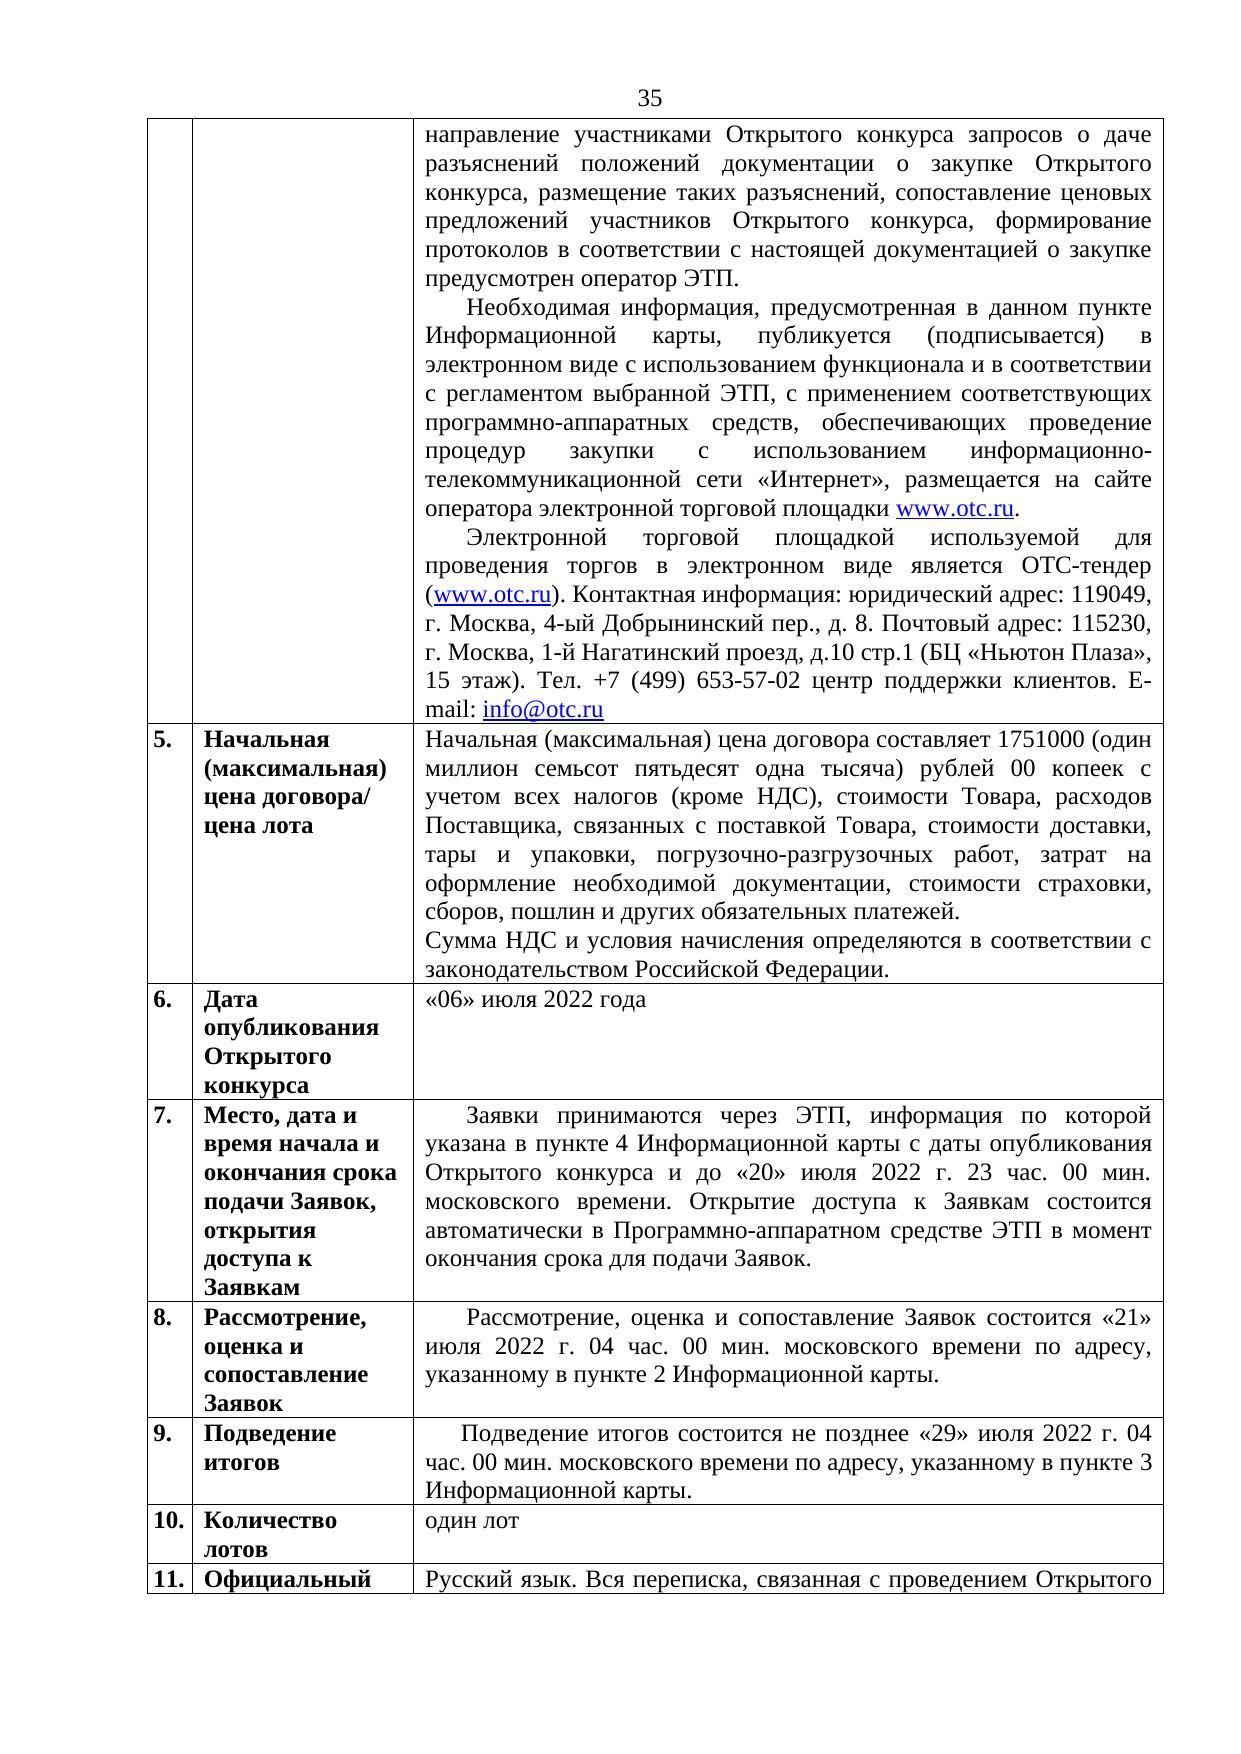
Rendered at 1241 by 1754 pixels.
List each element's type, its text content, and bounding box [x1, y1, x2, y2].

table_cell 11. [148, 1564, 192, 1593]
table_cell 8. [148, 1302, 192, 1417]
table_cell Начальная (максимальная) цена договора составляет 1751000 (один миллион семьсот пятьдесят одна тысяча) рублей 00 копеек с учетом всех налогов (кроме НДС), стоимости Товара, расходов Поставщика, связанных с поставкой Товара, стоимости доставки, тары и упаковки, погрузочно-разгрузочных работ, затрат на оформление необходимой документации, стоимости страховки, сборов, пошлин и других обязательных платежей. Сумма НДС и условия начисления определяются в соответствии с законодательством Российской Федерации. [414, 724, 1163, 983]
table_cell Место, дата и время начала и окончания срока подачи Заявок, открытия доступа к Заявкам [193, 1100, 413, 1301]
table_cell 9. [148, 1418, 192, 1504]
table_cell 10. [148, 1505, 192, 1563]
table_cell Начальная (максимальная) цена договора/ цена лота [193, 724, 413, 983]
table_cell 7. [148, 1100, 192, 1301]
table_cell один лот [414, 1505, 1163, 1563]
table_cell Подведение итогов [193, 1418, 413, 1504]
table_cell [414, 119, 1163, 723]
table_cell Рассмотрение, оценка и сопоставление Заявок состоится «21» июля 2022 г. 04 час. 00 мин. московского времени по адресу, указанному в пункте 2 Информационной карты. [414, 1302, 1163, 1417]
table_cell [414, 1564, 1163, 1593]
table_cell Официальный язык [193, 1564, 413, 1593]
table_cell «06» июля 2022 года [414, 984, 1163, 1099]
table_cell 6. [148, 984, 192, 1099]
table_cell Подведение итогов состоится не позднее «29» июля 2022 г. 04 час. 00 мин. московского времени по адресу, указанному в пункте 3 Информационной карты. [414, 1418, 1163, 1504]
table_cell Заявки принимаются через ЭТП, информация по которой указана в пункте 4 Информационной карты с даты опубликования Открытого конкурса и до «20» июля 2022 г. 23 час. 00 мин. московского времени. Открытие доступа к Заявкам состоится автоматически в Программно-аппаратном средстве ЭТП в момент окончания срока для подачи Заявок. [414, 1100, 1163, 1301]
table_cell Количество лотов [193, 1505, 413, 1563]
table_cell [193, 119, 413, 723]
table_cell 5. [148, 724, 192, 983]
table_cell Рассмотрение, оценка и сопоставление Заявок [193, 1302, 413, 1417]
table_cell 4. [148, 119, 192, 723]
table_cell Дата опубликования Открытого конкурса [193, 984, 413, 1099]
